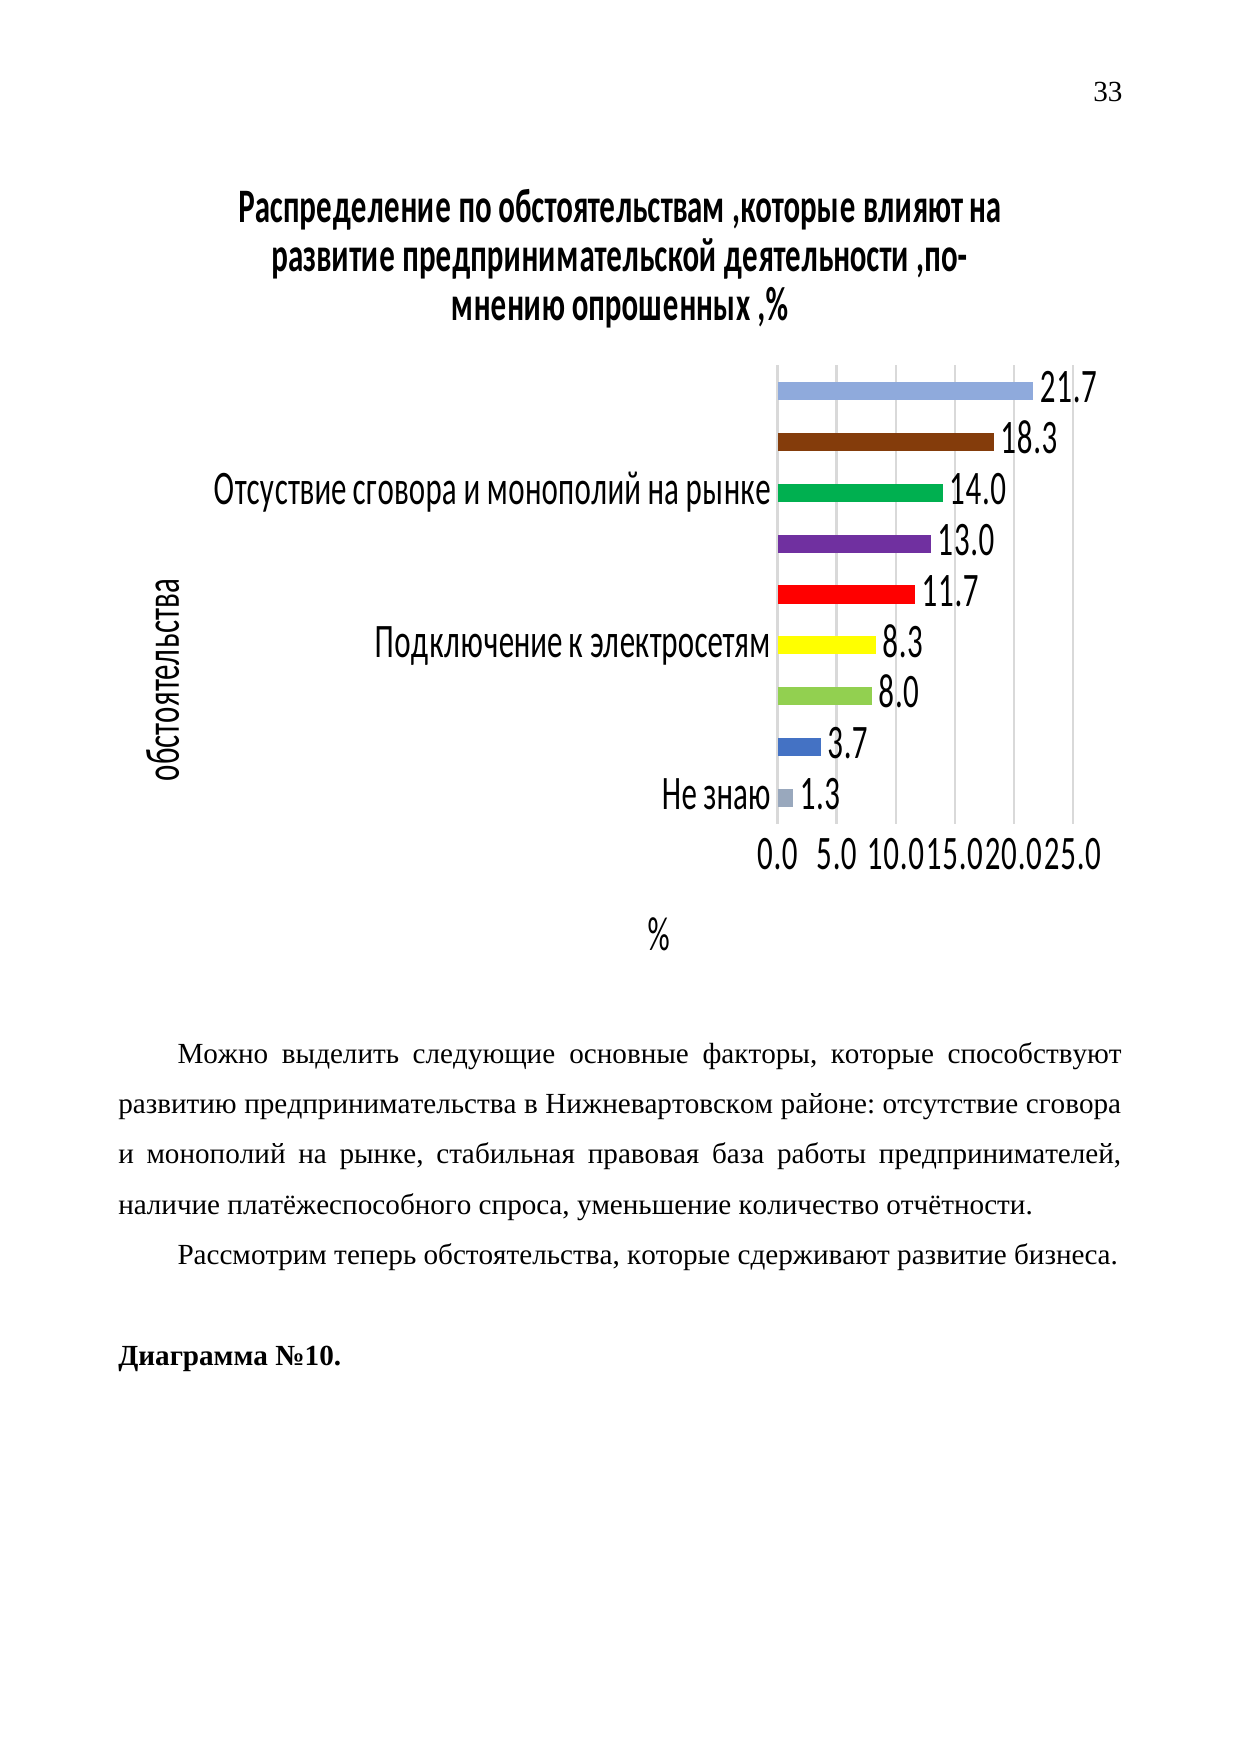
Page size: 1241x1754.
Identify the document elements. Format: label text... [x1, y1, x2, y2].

text Можно выделить следующие основные факторы, которые способствуют развитию предпринимательства в Нижневартовском районе: отсутствие сговора и монополий на рынке, стабильная правовая база работы предпринимателей, наличие платёжеспособного спроса, уменьшение количество отчётности. [118, 1036, 1122, 1220]
text Диаграмма №10. [118, 1338, 1122, 1371]
text Рассмотрим теперь обстоятельства, которые сдерживают развитие бизнеса. [118, 1237, 1122, 1271]
